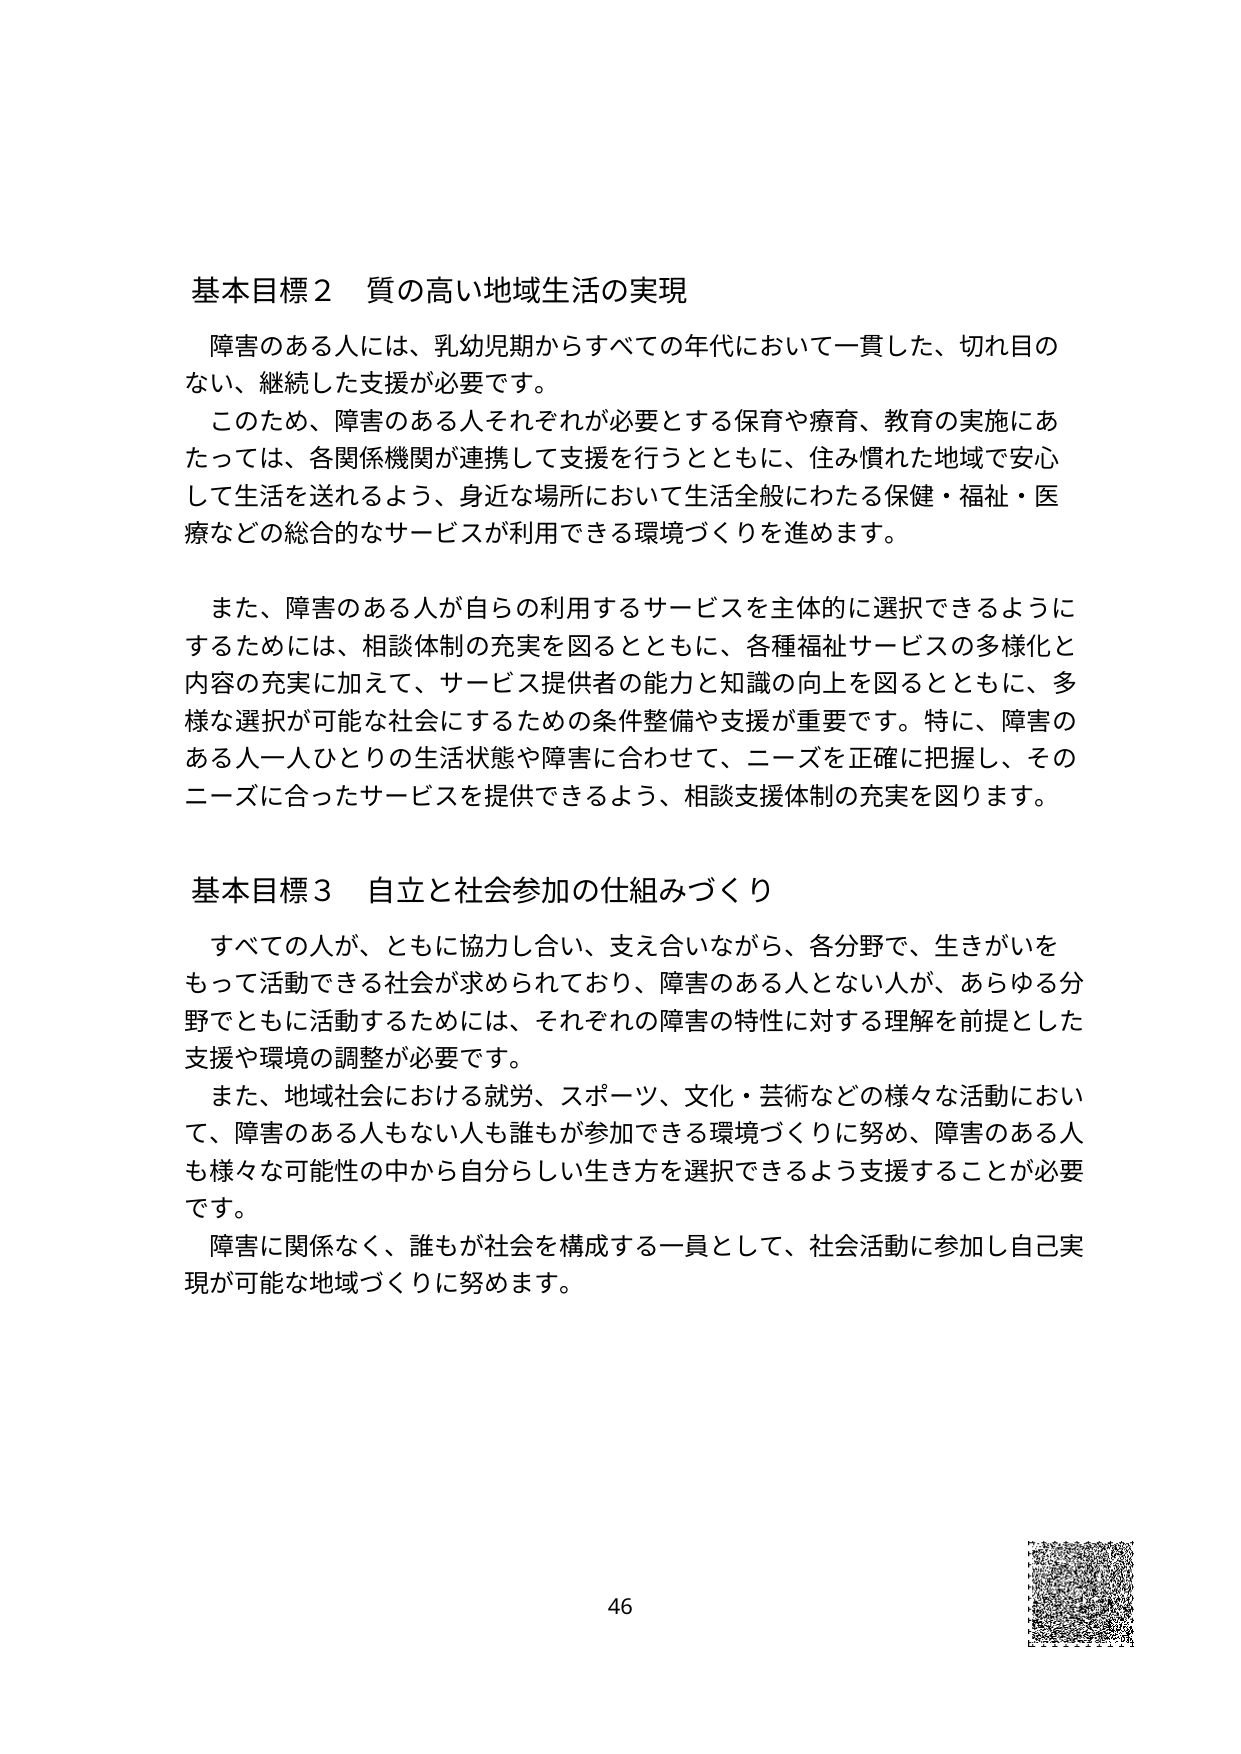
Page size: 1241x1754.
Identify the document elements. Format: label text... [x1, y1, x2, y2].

text すべての人が、ともに協力し合い、支え合いながら、各分野で、生きがいをもって活動できる社会が求められており、障害のある人とない人が、あらゆる分野でともに活動するためには、それぞれの障害の特性に対する理解を前提とした支援や環境の調整が必要です。 [162, 926, 1078, 1076]
text 基本目標２ 質の高い地域生活の実現 [162, 251, 1078, 326]
text このため、障害のある人それぞれが必要とする保育や療育、教育の実施にあたっては、各関係機関が連携して支援を行うとともに、住み慣れた地域で安心して生活を送れるよう、身近な場所において生活全般にわたる保健・福祉・医療などの総合的なサービスが利用できる環境づくりを進めます。 [184, 401, 1078, 551]
text 障害のある人には、乳幼児期からすべての年代において一貫した、切れ目のない、継続した支援が必要です。 [184, 326, 1078, 401]
text 基本目標３ 自立と社会参加の仕組みづくり [162, 851, 1078, 926]
text また、障害のある人が自らの利用するサービスを主体的に選択できるようにするためには、相談体制の充実を図るとともに、各種福祉サービスの多様化と内容の充実に加えて、サービス提供者の能力と知識の向上を図るとともに、多様な選択が可能な社会にするための条件整備や支援が重要です。特に、障害のある人一人ひとりの生活状態や障害に合わせて、ニーズを正確に把握し、そのニーズに合ったサービスを提供できるよう、相談支援体制の充実を図ります。 [184, 588, 1078, 813]
text また、地域社会における就労、スポーツ、文化・芸術などの様々な活動において、障害のある人もない人も誰もが参加できる環境づくりに努め、障害のある人も様々な可能性の中から自分らしい生き方を選択できるよう支援することが必要です。 [162, 1076, 1078, 1226]
text 障害に関係なく、誰もが社会を構成する一員として、社会活動に参加し自己実現が可能な地域づくりに努めます。 [162, 1226, 1078, 1301]
